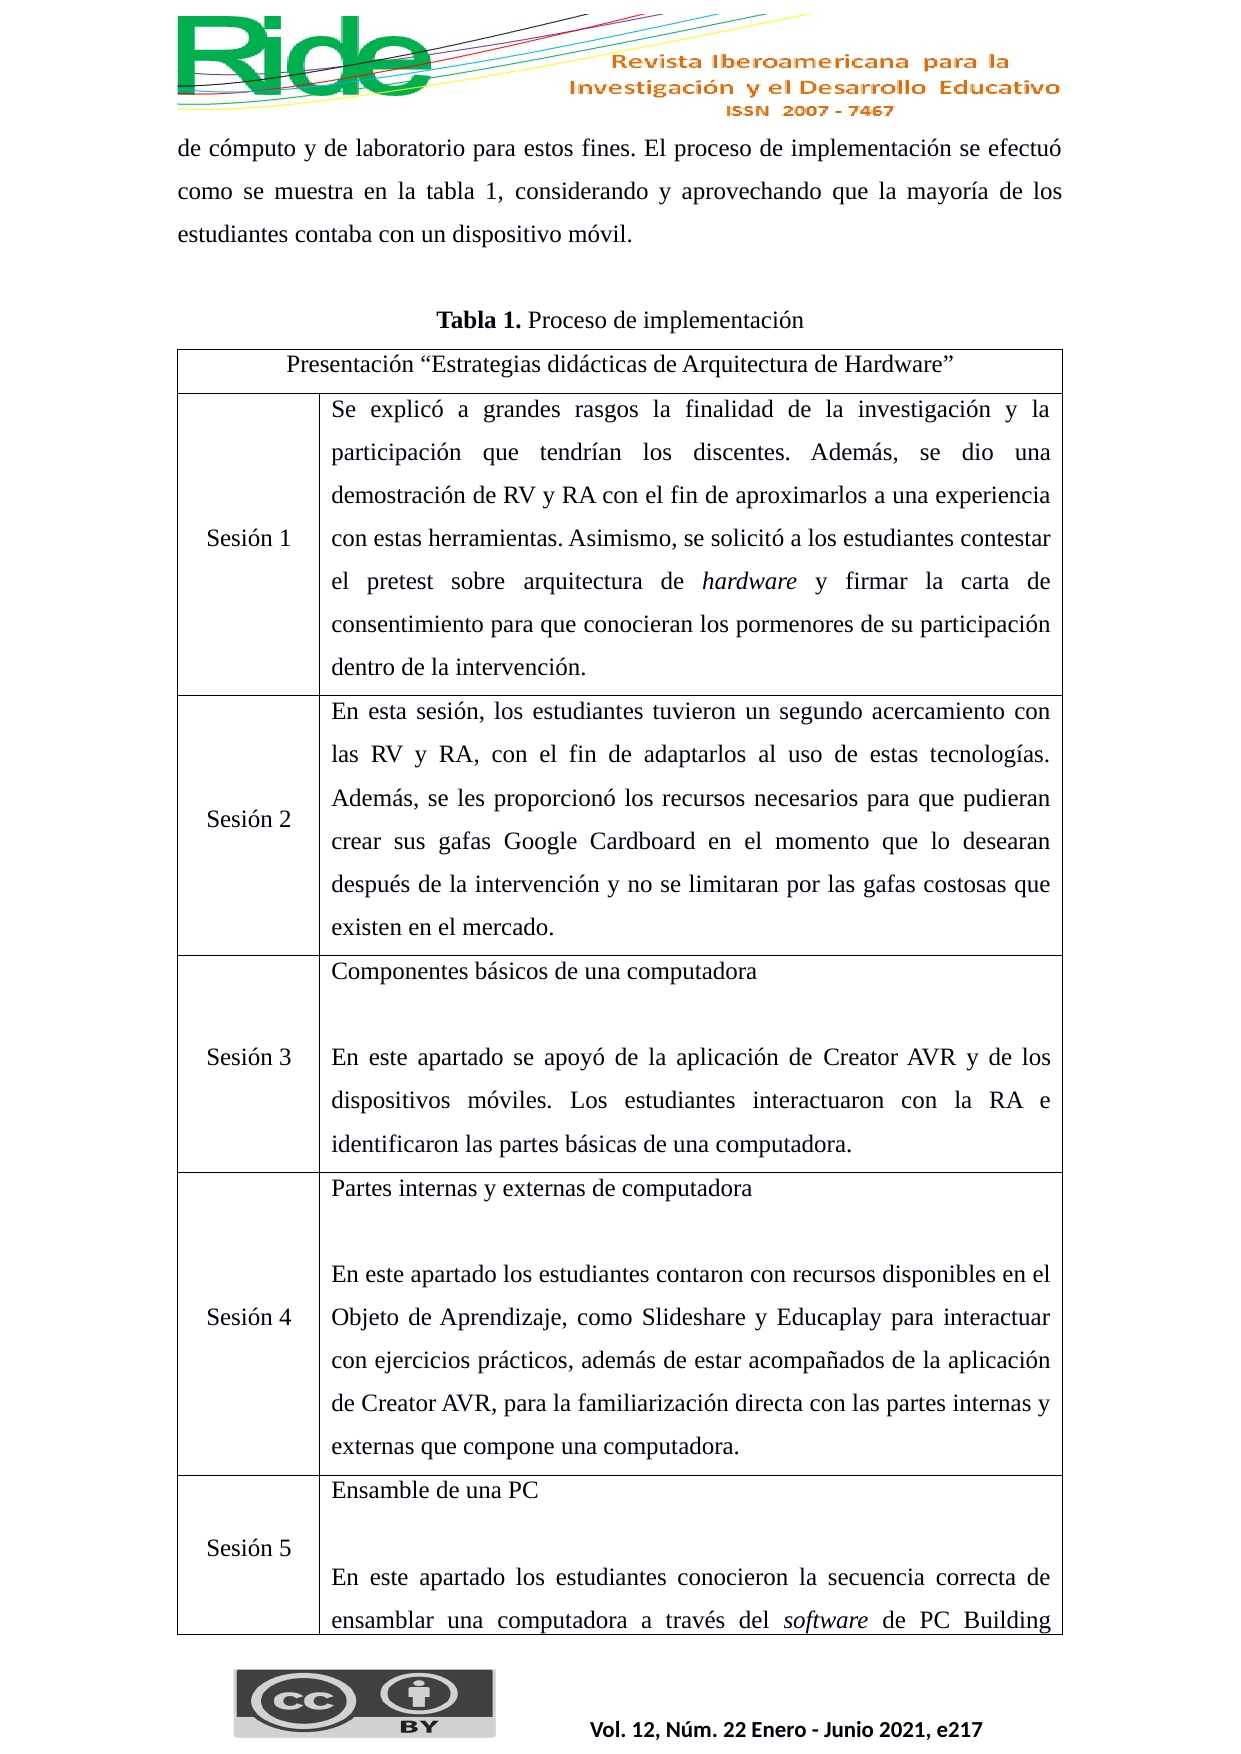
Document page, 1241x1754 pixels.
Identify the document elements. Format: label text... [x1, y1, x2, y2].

table_cell Partes internas y externas de computadora En este apartado los estudiantes contaron con recursos disponibles en el Objeto de Aprendizaje, como Slideshare y Educaplay para interactuar con ejercicios prácticos, además de estar acompañados de la aplicación de Creator AVR, para la familiarización directa con las partes internas y externas que compone una computadora. [320, 1173, 1062, 1474]
table_cell Componentes básicos de una computadora En este apartado se apoyó de la aplicación de Creator AVR y de los dispositivos móviles. Los estudiantes interactuaron con la RA e identificaron las partes básicas de una computadora. [320, 956, 1062, 1172]
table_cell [320, 1476, 1062, 1634]
table_cell Sesión 3 [178, 956, 319, 1172]
table_cell Se explicó a grandes rasgos la finalidad de la investigación y la participación que tendrían los discentes. Además, se dio una demostración de RV y RA con el fin de aproximarlos a una experiencia con estas herramientas. Asimismo, se solicitó a los estudiantes contestar el pretest sobre arquitectura de hardware y firmar la carta de consentimiento para que conocieran los pormenores de su participación dentro de la intervención. [320, 394, 1062, 695]
table_header Presentación “Estrategias didácticas de Arquitectura de Hardware” [178, 350, 1062, 393]
table_cell Sesión 1 [178, 394, 319, 695]
text Tabla 1. Proceso de implementación [177, 305, 1063, 334]
table_cell Sesión 5 [178, 1476, 319, 1634]
table_cell Sesión 4 [178, 1173, 319, 1474]
picture [177, 14, 1063, 119]
picture [233, 1669, 496, 1738]
table_cell En esta sesión, los estudiantes tuvieron un segundo acercamiento con las RV y RA, con el fin de adaptarlos al uso de estas tecnologías. Además, se les proporcionó los recursos necesarios para que pudieran crear sus gafas Google Cardboard en el momento que lo desearan después de la intervención y no se limitaran por las gafas costosas que existen en el mercado. [320, 696, 1062, 955]
table_cell Sesión 2 [178, 696, 319, 955]
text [177, 133, 1063, 248]
